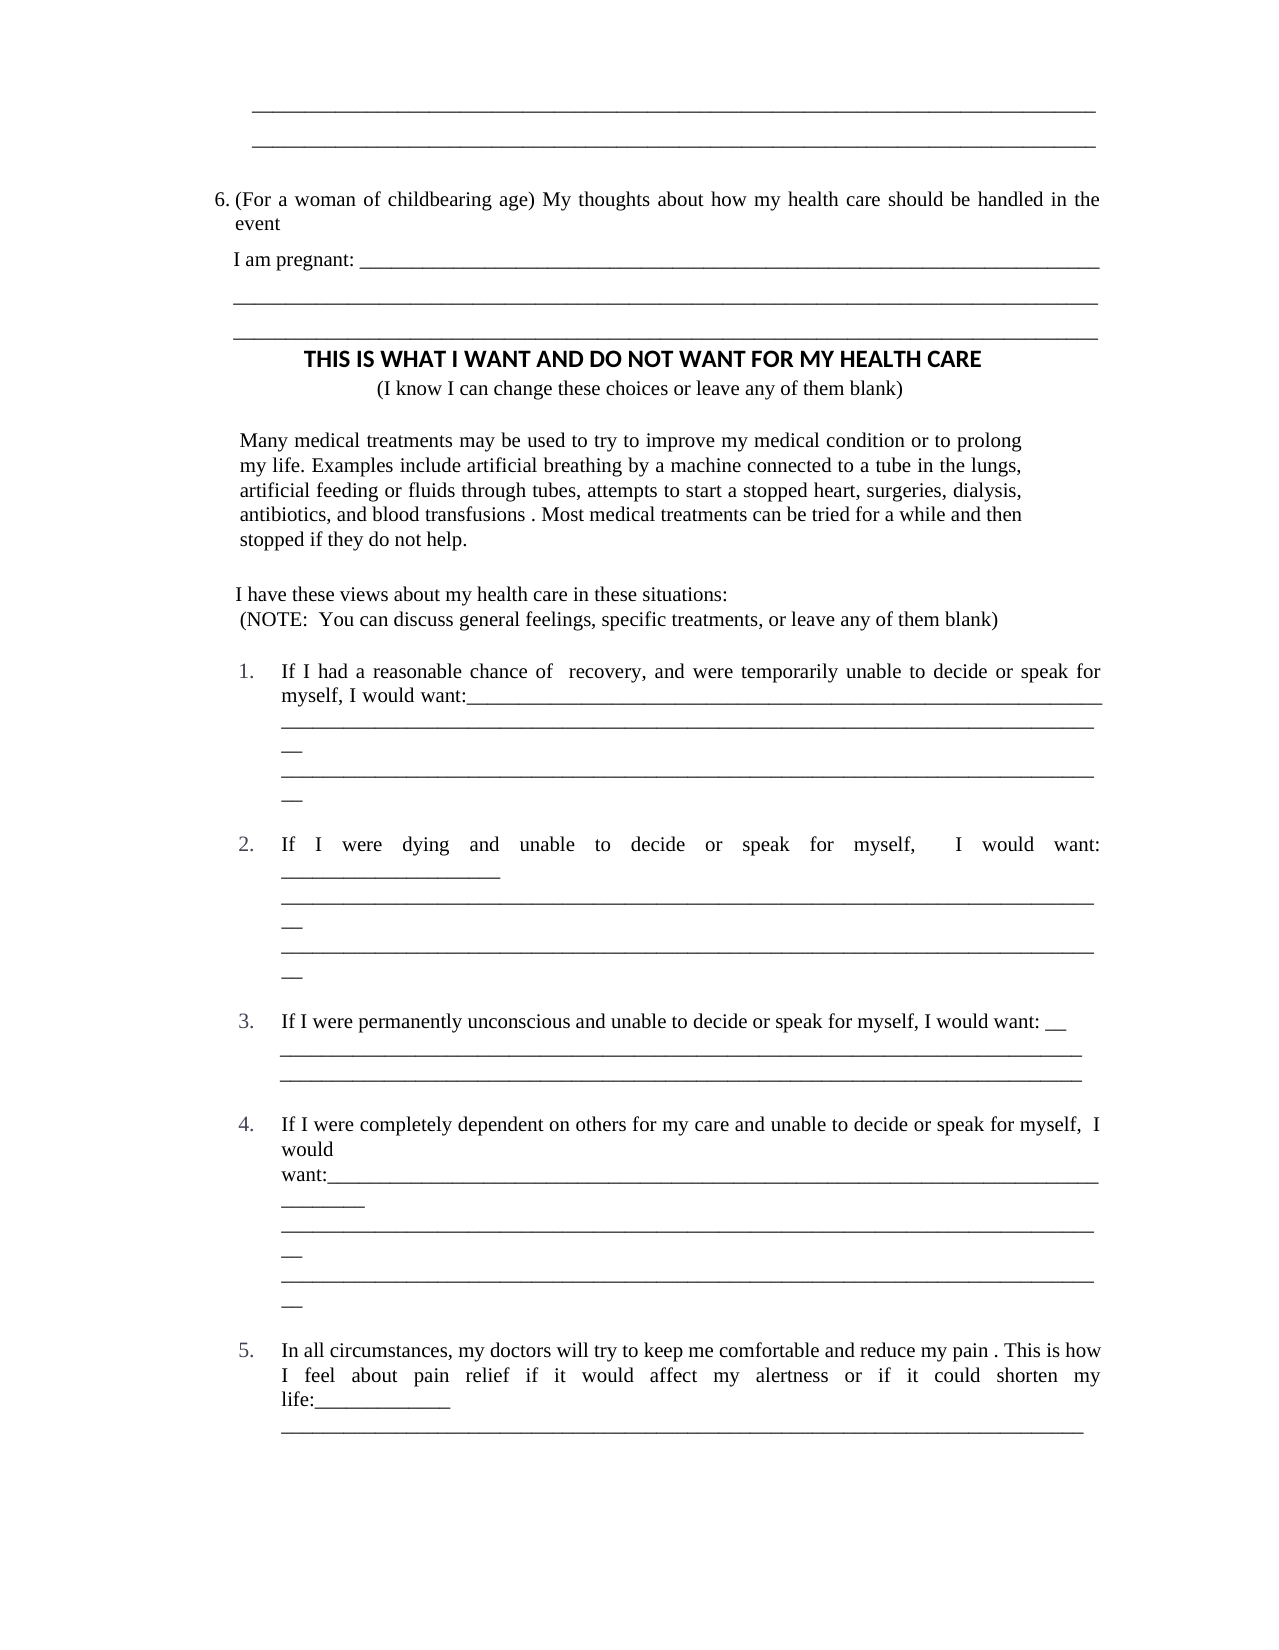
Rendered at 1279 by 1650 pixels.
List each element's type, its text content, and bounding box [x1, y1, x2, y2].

text ________________________________________________________________________________ [281, 932, 1102, 981]
list If I were completely dependent on others for my care and unable to decide or speak for myself, I would want:__________________________________________________________________________________ ________________________________________________________________________________ [238, 1111, 1102, 1260]
text ___________________________________________________________________________________ [233, 318, 1102, 342]
list If I were permanently unconscious and unable to decide or speak for myself, I would want: __ [238, 1008, 1102, 1033]
text ___________________________________________________________________________________ [233, 283, 1102, 307]
list (For a woman of childbearing age) My thoughts about how my health care should be handled in the event [214, 186, 1102, 235]
text ________________________________________________________________________________ [281, 882, 1102, 931]
list In all circumstances, my doctors will try to keep me comfortable and reduce my pain . This is how I feel about pain relief if it would affect my alertness or if it could shorten my life:_____________ _____________________________________________________________________________ [238, 1337, 1102, 1436]
list If I had a reasonable chance of recovery, and were temporarily unable to decide or speak for myself, I would want:_____________________________________________________________ ________________________________________________________________________________ [238, 658, 1102, 755]
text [252, 126, 1102, 150]
text ________________________________________________________________________________ [281, 1261, 1102, 1309]
text THIS IS WHAT I WANT AND DO NOT WANT FOR MY HEALTH CARE [192, 343, 1094, 374]
text ________________________________________________________________________________ [281, 756, 1102, 804]
text Many medical treatments may be used to try to improve my medical condition or to prolong my life. Examples include artificial breathing by a machine connected to a tube in the lungs, artificial feeding or fluids through tubes, attempts to start a stopped heart, surgeries, dialysis, antibiotics, and blood transfusions . Most medical treatments can be tried for a while and then stopped if they do not help. [239, 428, 1023, 551]
text (NOTE: You can discuss general feelings, specific treatments, or leave any of them blank) [239, 607, 1102, 631]
text I am pregnant: _______________________________________________________________________ [233, 247, 1102, 271]
text _____________________________________________________________________________ [280, 1035, 1102, 1059]
list If I were dying and unable to decide or speak for myself, I would want: _____________________ [238, 831, 1102, 881]
text _____________________________________________________________________________ [280, 1060, 1102, 1084]
text (I know I can change these choices or leave any of them blank) [201, 376, 1078, 400]
text I have these views about my health care in these situations: [235, 582, 1102, 606]
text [252, 91, 1102, 115]
